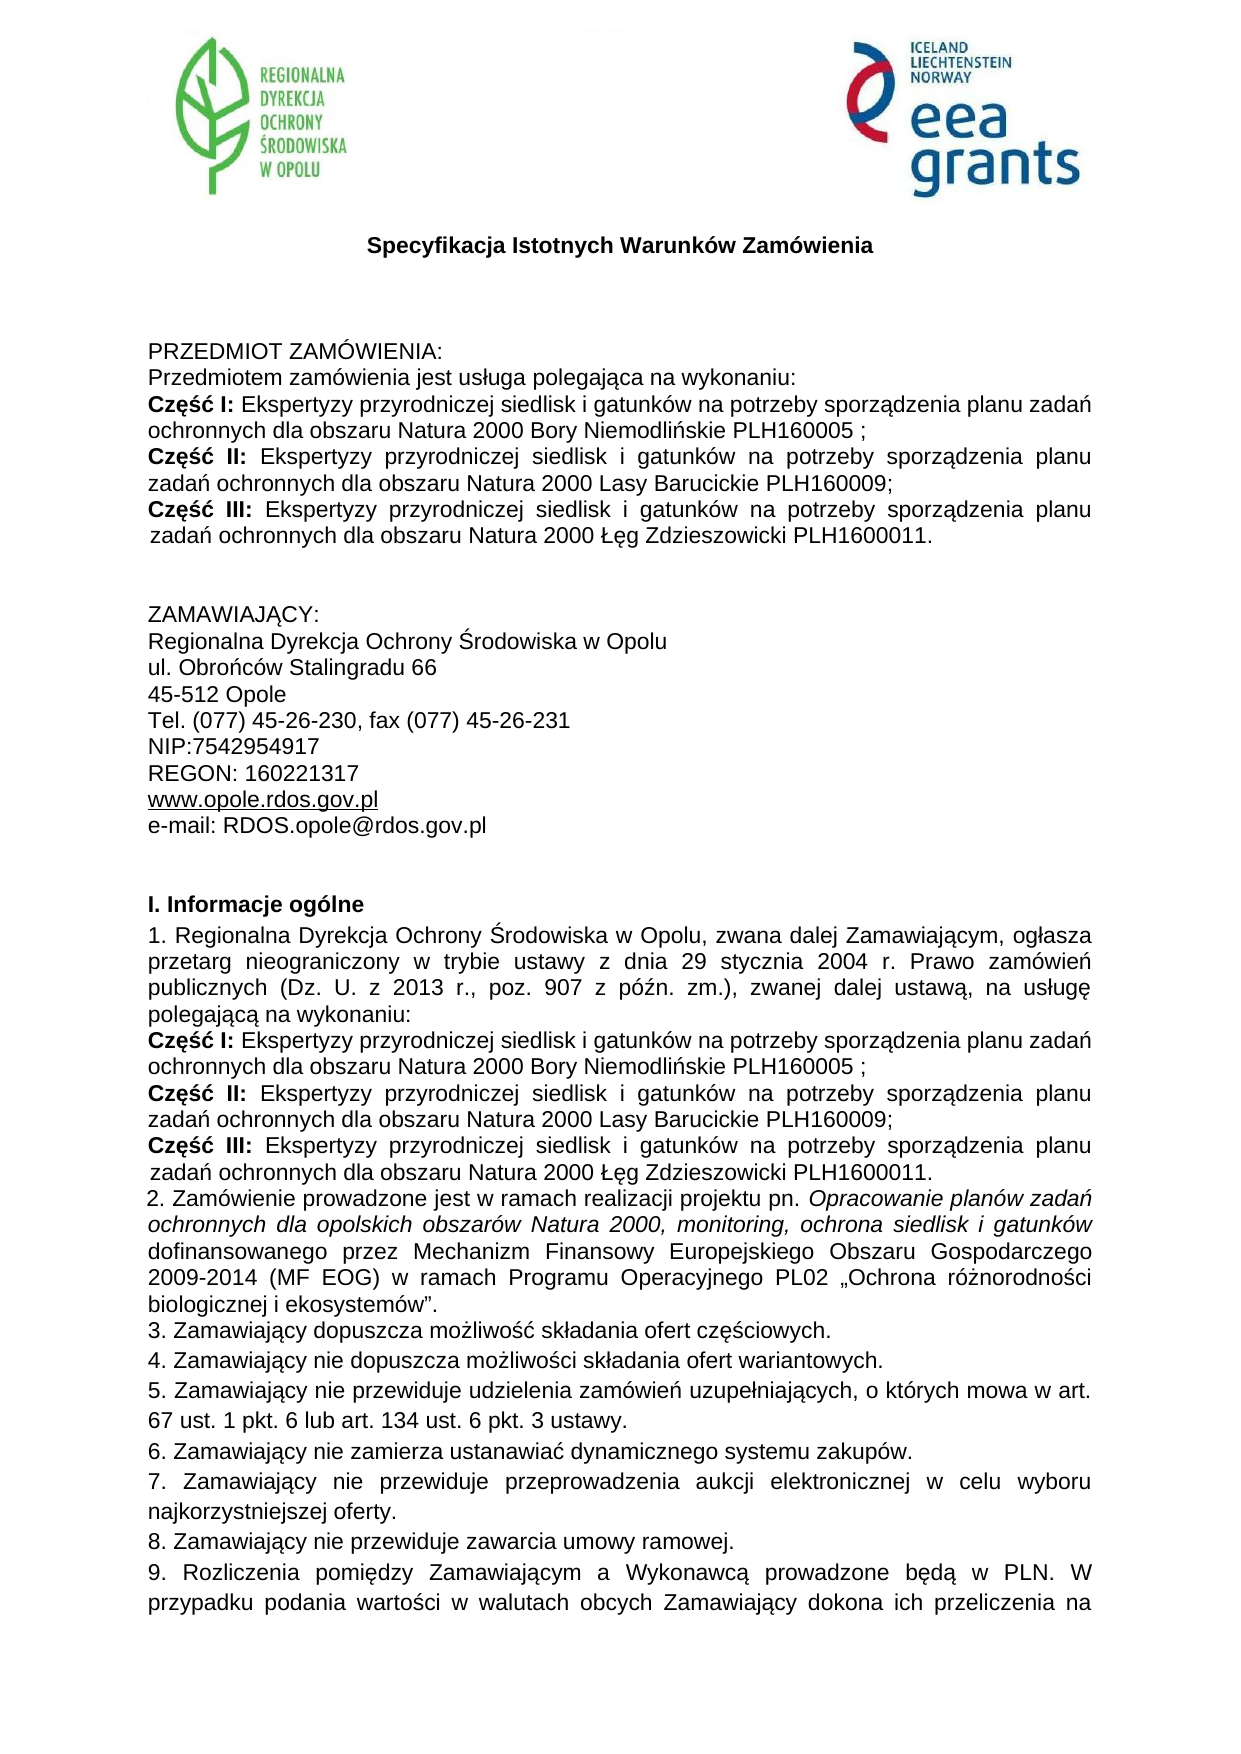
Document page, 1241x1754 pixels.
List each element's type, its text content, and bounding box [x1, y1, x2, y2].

text NIP:7542954917 [148, 733, 1092, 759]
text 2. Zamówienie prowadzone jest w ramach realizacji projektu pn. Opracowanie planów zadań ochronnych dla opolskich obszarów Natura 2000, monitoring, ochrona siedlisk i gatunków dofinansowanego przez Mechanizm Finansowy Europejskiego Obszaru Gospodarczego 2009-2014 (MF EOG) w ramach Programu Operacyjnego PL02 „Ochrona różnorodności biologicznej i ekosystemów”. [146, 1185, 1092, 1317]
text Regionalna Dyrekcja Ochrony Środowiska w Opolu [148, 628, 1092, 654]
text Część III: Ekspertyzy przyrodniczej siedlisk i gatunków na potrzeby sporządzenia planu zadań ochronnych dla obszaru Natura 2000 Łęg Zdzieszowicki PLH1600011. [148, 496, 1092, 549]
text Część II: Ekspertyzy przyrodniczej siedlisk i gatunków na potrzeby sporządzenia planu zadań ochronnych dla obszaru Natura 2000 Lasy Barucickie PLH160009; [148, 443, 1092, 496]
text 8. Zamawiający nie przewiduje zawarcia umowy ramowej. [148, 1528, 1092, 1555]
text I. Informacje ogólne [148, 891, 1092, 918]
picture [147, 29, 1090, 207]
text Specyfikacja Istotnych Warunków Zamówienia [148, 232, 1092, 259]
text 7. Zamawiający nie przewiduje przeprowadzenia aukcji elektronicznej w celu wyboru najkorzystniejszej oferty. [148, 1468, 1092, 1524]
text Część I: Ekspertyzy przyrodniczej siedlisk i gatunków na potrzeby sporządzenia planu zadań ochronnych dla obszaru Natura 2000 Bory Niemodlińskie PLH160005 ; [148, 391, 1092, 443]
text Część III: Ekspertyzy przyrodniczej siedlisk i gatunków na potrzeby sporządzenia planu zadań ochronnych dla obszaru Natura 2000 Łęg Zdzieszowicki PLH1600011. [148, 1132, 1092, 1185]
text 45-512 Opole [148, 681, 1092, 707]
text 1. Regionalna Dyrekcja Ochrony Środowiska w Opolu, zwana dalej Zamawiającym, ogłasza przetarg nieograniczony w trybie ustawy z dnia 29 stycznia 2004 r. Prawo zamówień publicznych (Dz. U. z 2013 r., poz. 907 z późn. zm.), zwanej dalej ustawą, na usługę polegającą na wykonaniu: [148, 922, 1092, 1027]
text REGON: 160221317 [148, 759, 1092, 786]
text Część II: Ekspertyzy przyrodniczej siedlisk i gatunków na potrzeby sporządzenia planu zadań ochronnych dla obszaru Natura 2000 Lasy Barucickie PLH160009; [148, 1080, 1092, 1132]
text www.opole.rdos.gov.pl [148, 786, 1092, 812]
text 3. Zamawiający dopuszcza możliwość składania ofert częściowych. [148, 1317, 1092, 1343]
text 5. Zamawiający nie przewiduje udzielenia zamówień uzupełniających, o których mowa w art. 67 ust. 1 pkt. 6 lub art. 134 ust. 6 pkt. 3 ustawy. [148, 1377, 1092, 1434]
text ul. Obrońców Stalingradu 66 [148, 654, 1092, 681]
text e-mail: RDOS.opole@rdos.gov.pl [148, 812, 1092, 839]
text Przedmiotem zamówienia jest usługa polegająca na wykonaniu: [148, 364, 1092, 391]
text Tel. (077) 45-26-230, fax (077) 45-26-231 [148, 707, 1092, 733]
text Część I: Ekspertyzy przyrodniczej siedlisk i gatunków na potrzeby sporządzenia planu zadań ochronnych dla obszaru Natura 2000 Bory Niemodlińskie PLH160005 ; [148, 1027, 1092, 1080]
text PRZEDMIOT ZAMÓWIENIA: [148, 338, 1092, 364]
text 6. Zamawiający nie zamierza ustanawiać dynamicznego systemu zakupów. [148, 1438, 1092, 1464]
text 4. Zamawiający nie dopuszcza możliwości składania ofert wariantowych. [148, 1347, 1092, 1373]
text ZAMAWIAJĄCY: [148, 601, 1092, 628]
